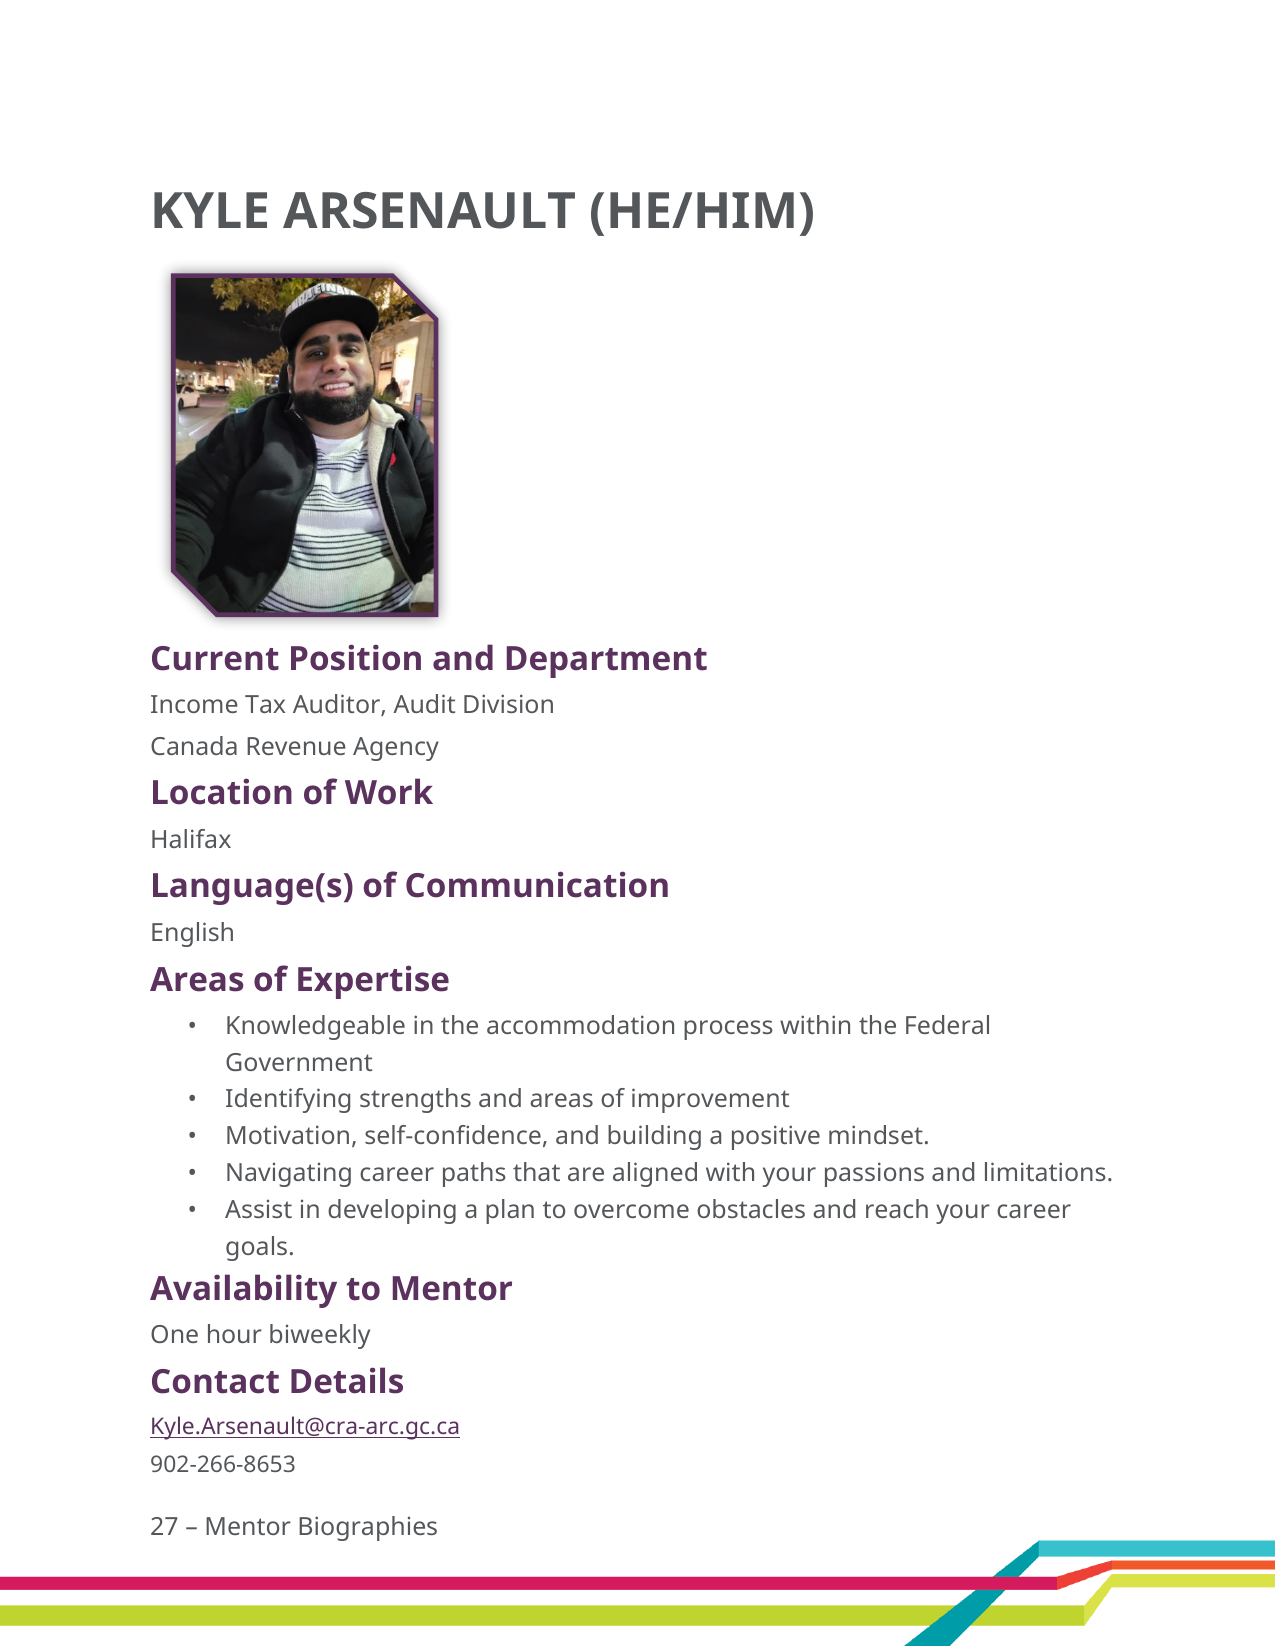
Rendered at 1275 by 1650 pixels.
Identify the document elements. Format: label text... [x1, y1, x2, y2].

text English [150, 914, 1125, 948]
subtitle Language(s) of Communication [150, 862, 1125, 908]
subtitle Current Position and Department [150, 635, 1125, 680]
list Knowledgeable in the accommodation process within the Federal Government [187, 1007, 1125, 1078]
text Halifax [150, 821, 1125, 855]
list Motivation, self-confidence, and building a positive mindset. [187, 1118, 1125, 1152]
picture [176, 278, 433, 612]
list Navigating career paths that are aligned with your passions and limitations. [187, 1154, 1125, 1189]
text One hour biweekly [150, 1317, 1125, 1351]
text Canada Revenue Agency [150, 728, 1125, 762]
list Identifying strengths and areas of improvement [187, 1081, 1125, 1115]
text Kyle.Arsenault@cra-arc.gc.ca [150, 1410, 1125, 1441]
text 902-266-8653 [150, 1448, 1125, 1479]
subtitle Availability to Mentor [150, 1265, 1125, 1310]
text Location of Work [150, 769, 1125, 814]
subtitle Contact Details [150, 1358, 1125, 1403]
picture [0, 1540, 1275, 1646]
subtitle Areas of Expertise [150, 955, 1125, 1001]
text Income Tax Auditor, Audit Division [150, 687, 1125, 721]
list Assist in developing a plan to overcome obstacles and reach your career goals. [187, 1191, 1125, 1262]
subtitle KYLE ARSENAULT (HE/HIM) [150, 175, 1125, 243]
